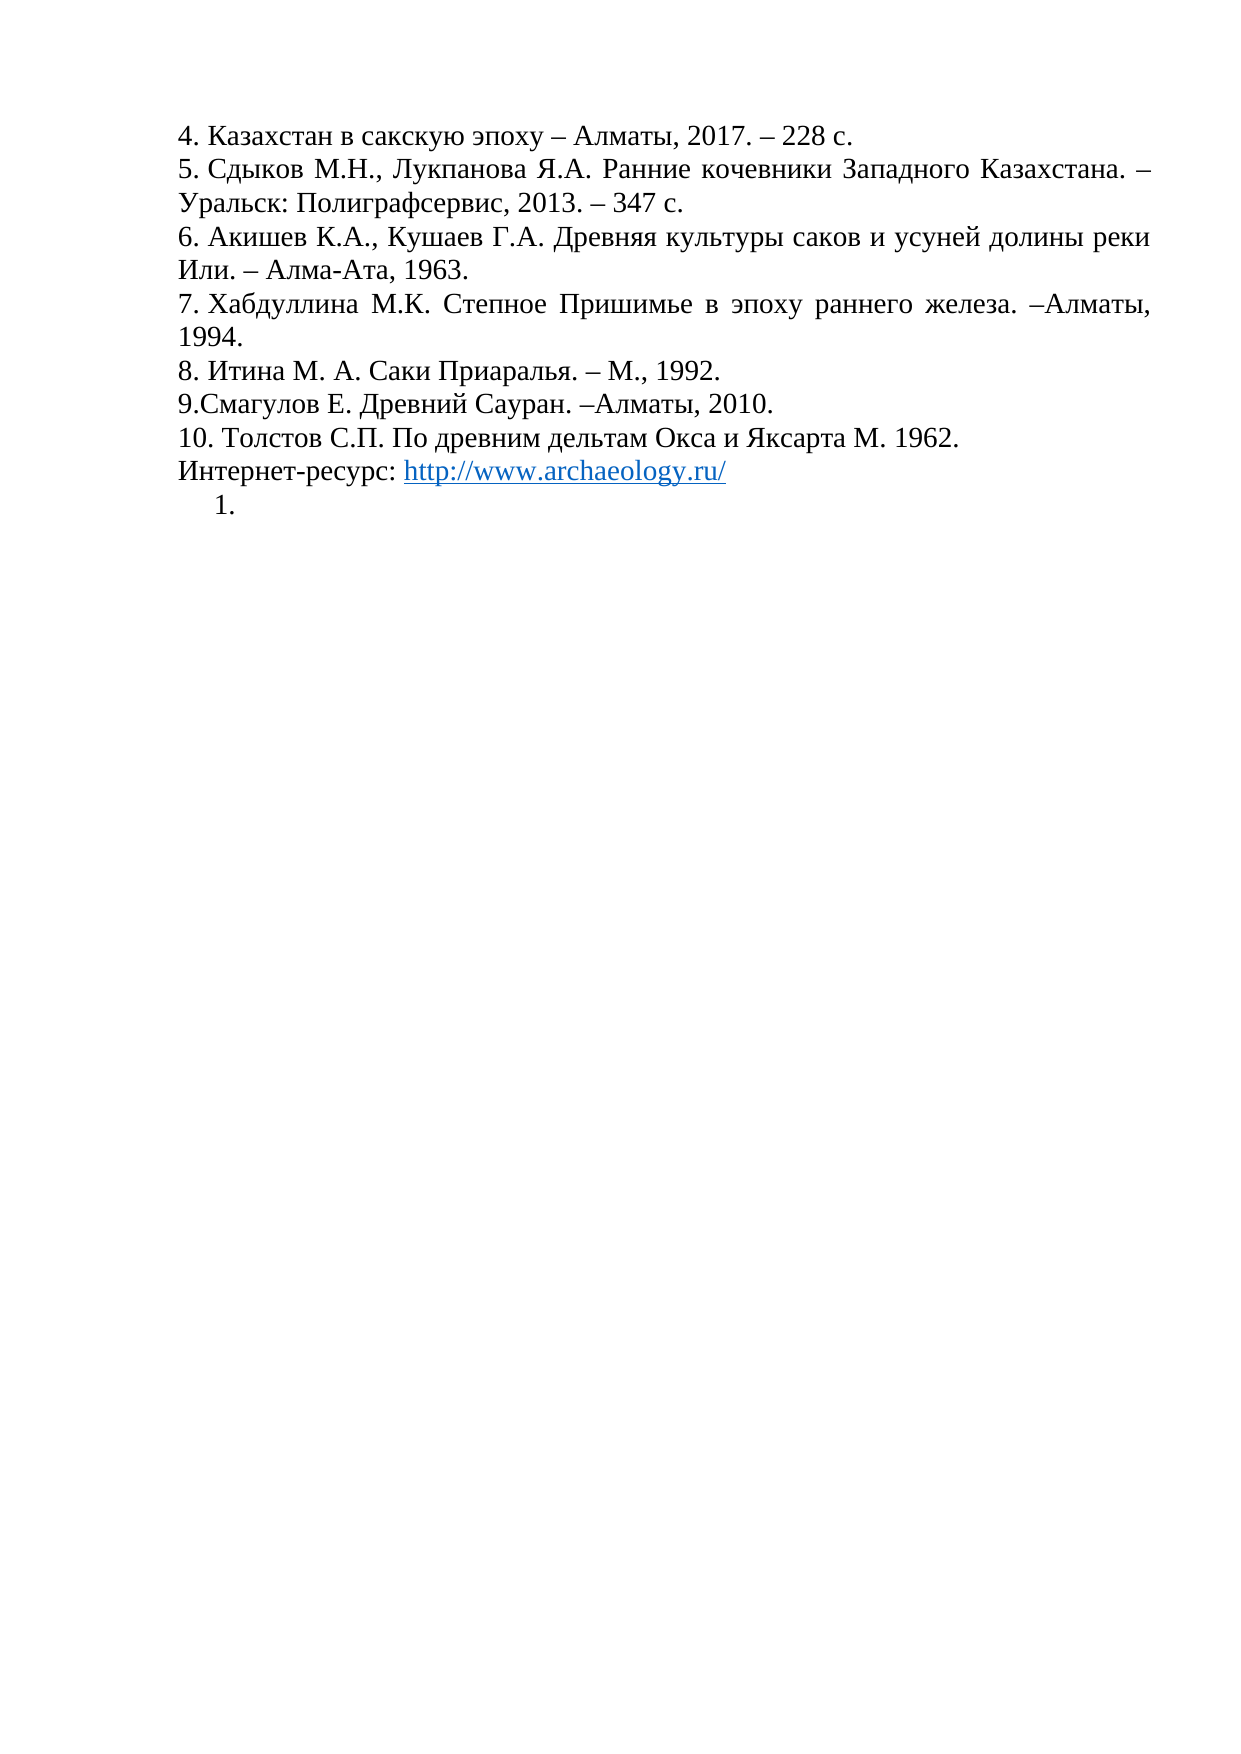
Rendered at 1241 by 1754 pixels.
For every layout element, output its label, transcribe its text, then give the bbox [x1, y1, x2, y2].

text 4. Казахстан в сакскую эпоху – Алматы, 2017. – 228 с. [178, 118, 1152, 152]
text Интернет-ресурс: http://www.archaeology.ru/ [178, 453, 1152, 487]
text 7. Хабдуллина М.К. Степное Пришимье в эпоху раннего железа. –Алматы, 1994. [178, 286, 1152, 353]
text 8. Итина М. А. Саки Приаралья. – М., 1992. [178, 353, 1152, 386]
text 6. Акишев К.А., Кушаев Г.А. Древняя культуры саков и усуней долины реки Или. – Алма-Ата, 1963. [178, 219, 1152, 286]
text 5. Сдыков М.Н., Лукпанова Я.А. Ранние кочевники Западного Казахстана. – Уральск: Полиграфсервис, 2013. – 347 с. [178, 152, 1152, 219]
text 9.Смагулов Е. Древний Сауран. –Алматы, 2010. [178, 386, 1152, 420]
text 10. Толстов С.П. По древним дельтам Окса и Яксарта М. 1962. [178, 420, 1152, 453]
